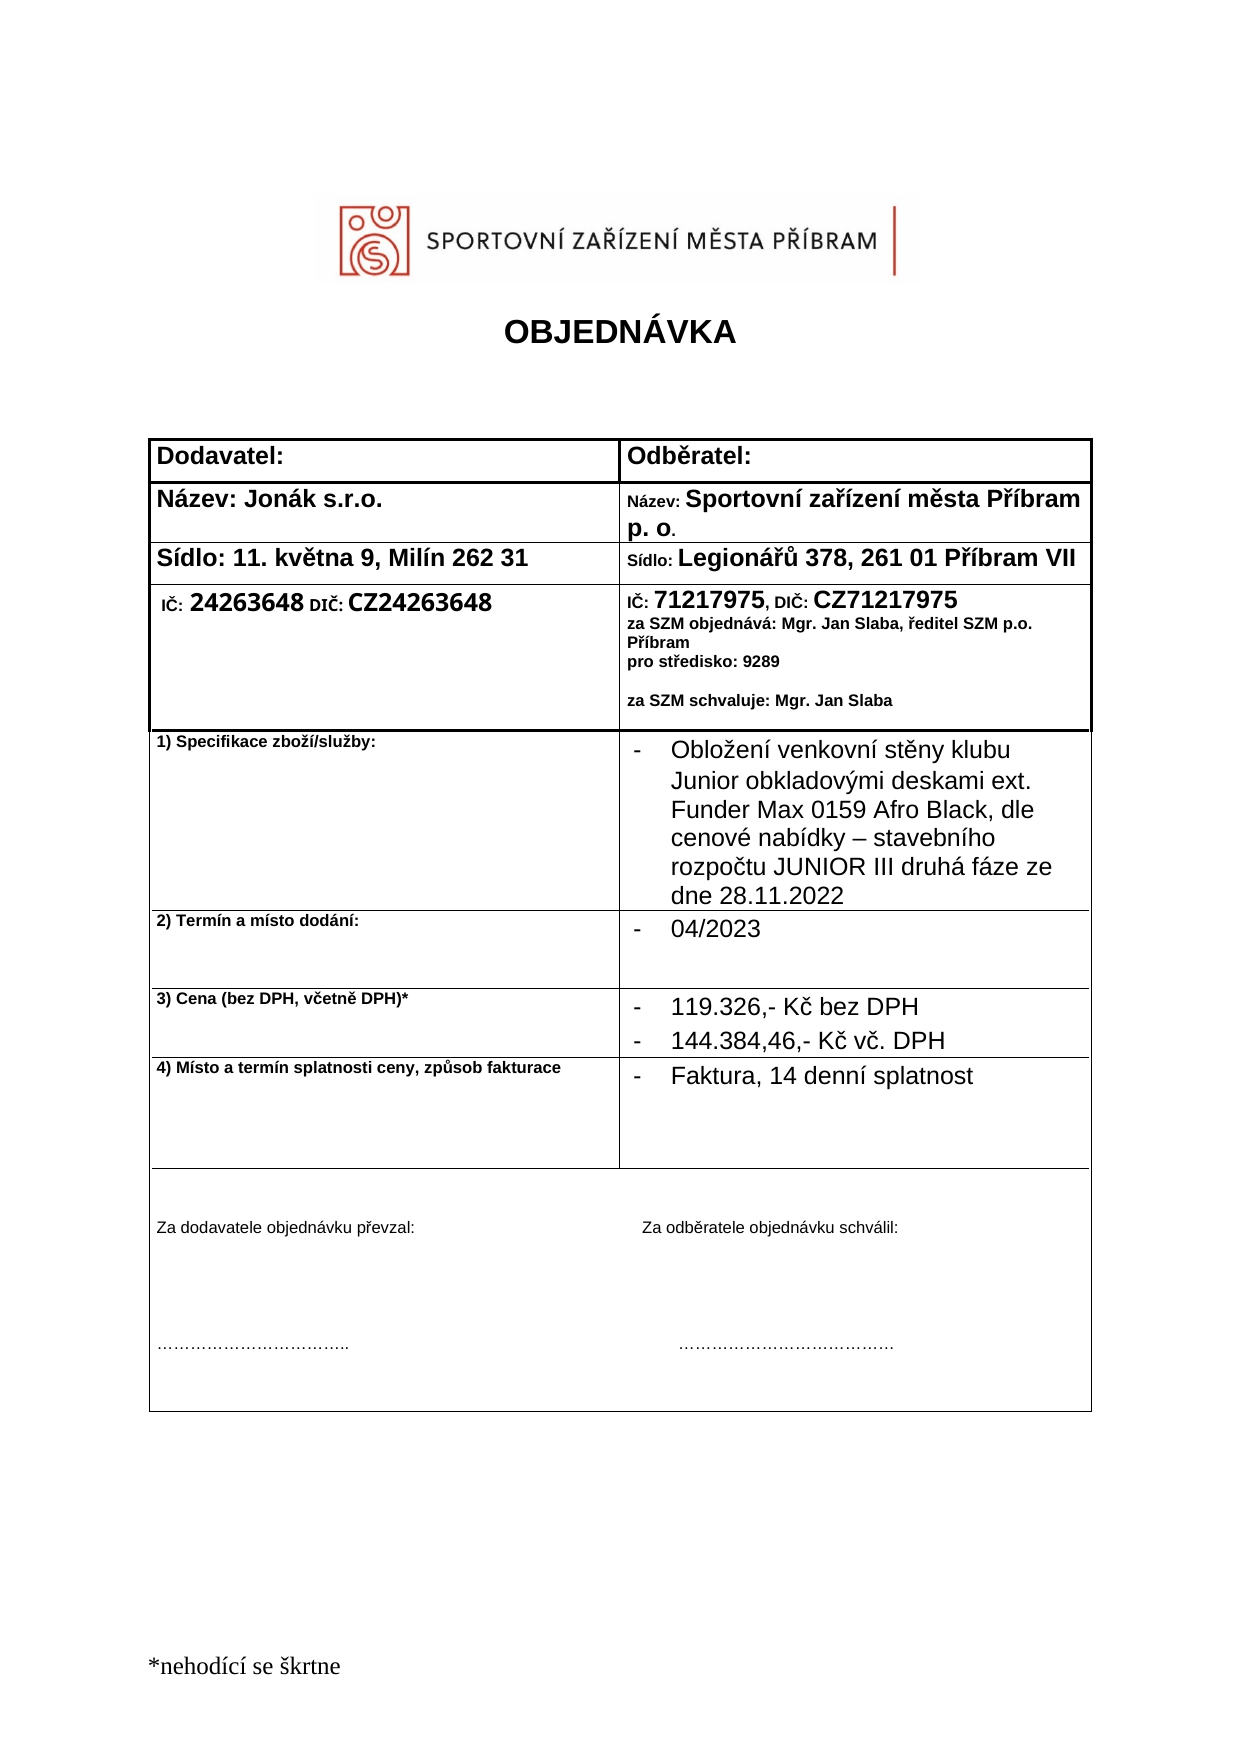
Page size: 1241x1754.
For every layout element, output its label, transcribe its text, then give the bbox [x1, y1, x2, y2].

table_cell Název: Jonák s.r.o. [151, 484, 619, 542]
table_cell 3) Cena (bez DPH, včetně DPH)* [150, 988, 619, 1057]
table_header Dodavatel: [151, 441, 618, 481]
table_cell Obložení venkovní stěny klubu Junior obkladovými deskami ext. Funder Max 0159 Afro Black, dle cenové nabídky – stavebního rozpočtu JUNIOR III druhá fáze ze dne 28.11.2022 [620, 729, 1091, 910]
subtitle OBJEDNÁVKA [148, 215, 1093, 351]
table_cell Sídlo: 11. května 9, Milín 262 31 [151, 543, 619, 584]
table_cell Za dodavatele objednávku převzal: Za odběratele objednávku schválil: …………………………….. ………………………………… [150, 1168, 1091, 1411]
picture [314, 194, 921, 283]
table_header Odběratel: [621, 441, 1090, 481]
table_cell 04/2023 [620, 910, 1091, 988]
table_cell Sídlo: Legionářů 378, 261 01 Příbram VII [620, 543, 1090, 584]
table_cell Faktura, 14 denní splatnost [620, 1057, 1091, 1168]
table_cell 119.326,- Kč bez DPH 144.384,46,- Kč vč. DPH [620, 988, 1091, 1057]
table_cell 2) Termín a místo dodání: [150, 910, 619, 988]
table_cell 1) Specifikace zboží/služby: [150, 730, 619, 910]
table_cell 4) Místo a termín splatnosti ceny, způsob fakturace [150, 1057, 619, 1168]
table_cell IČ: 24263648 DIČ: CZ24263648 [151, 585, 619, 729]
table_cell Název: Sportovní zařízení města Příbram p. o. [620, 484, 1090, 542]
table_cell IČ: 71217975, DIČ: CZ71217975 za SZM objednává: Mgr. Jan Slaba, ředitel SZM p.o. Příbram pro středisko: 9289 za SZM schvaluje: Mgr. Jan Slaba [620, 585, 1090, 729]
